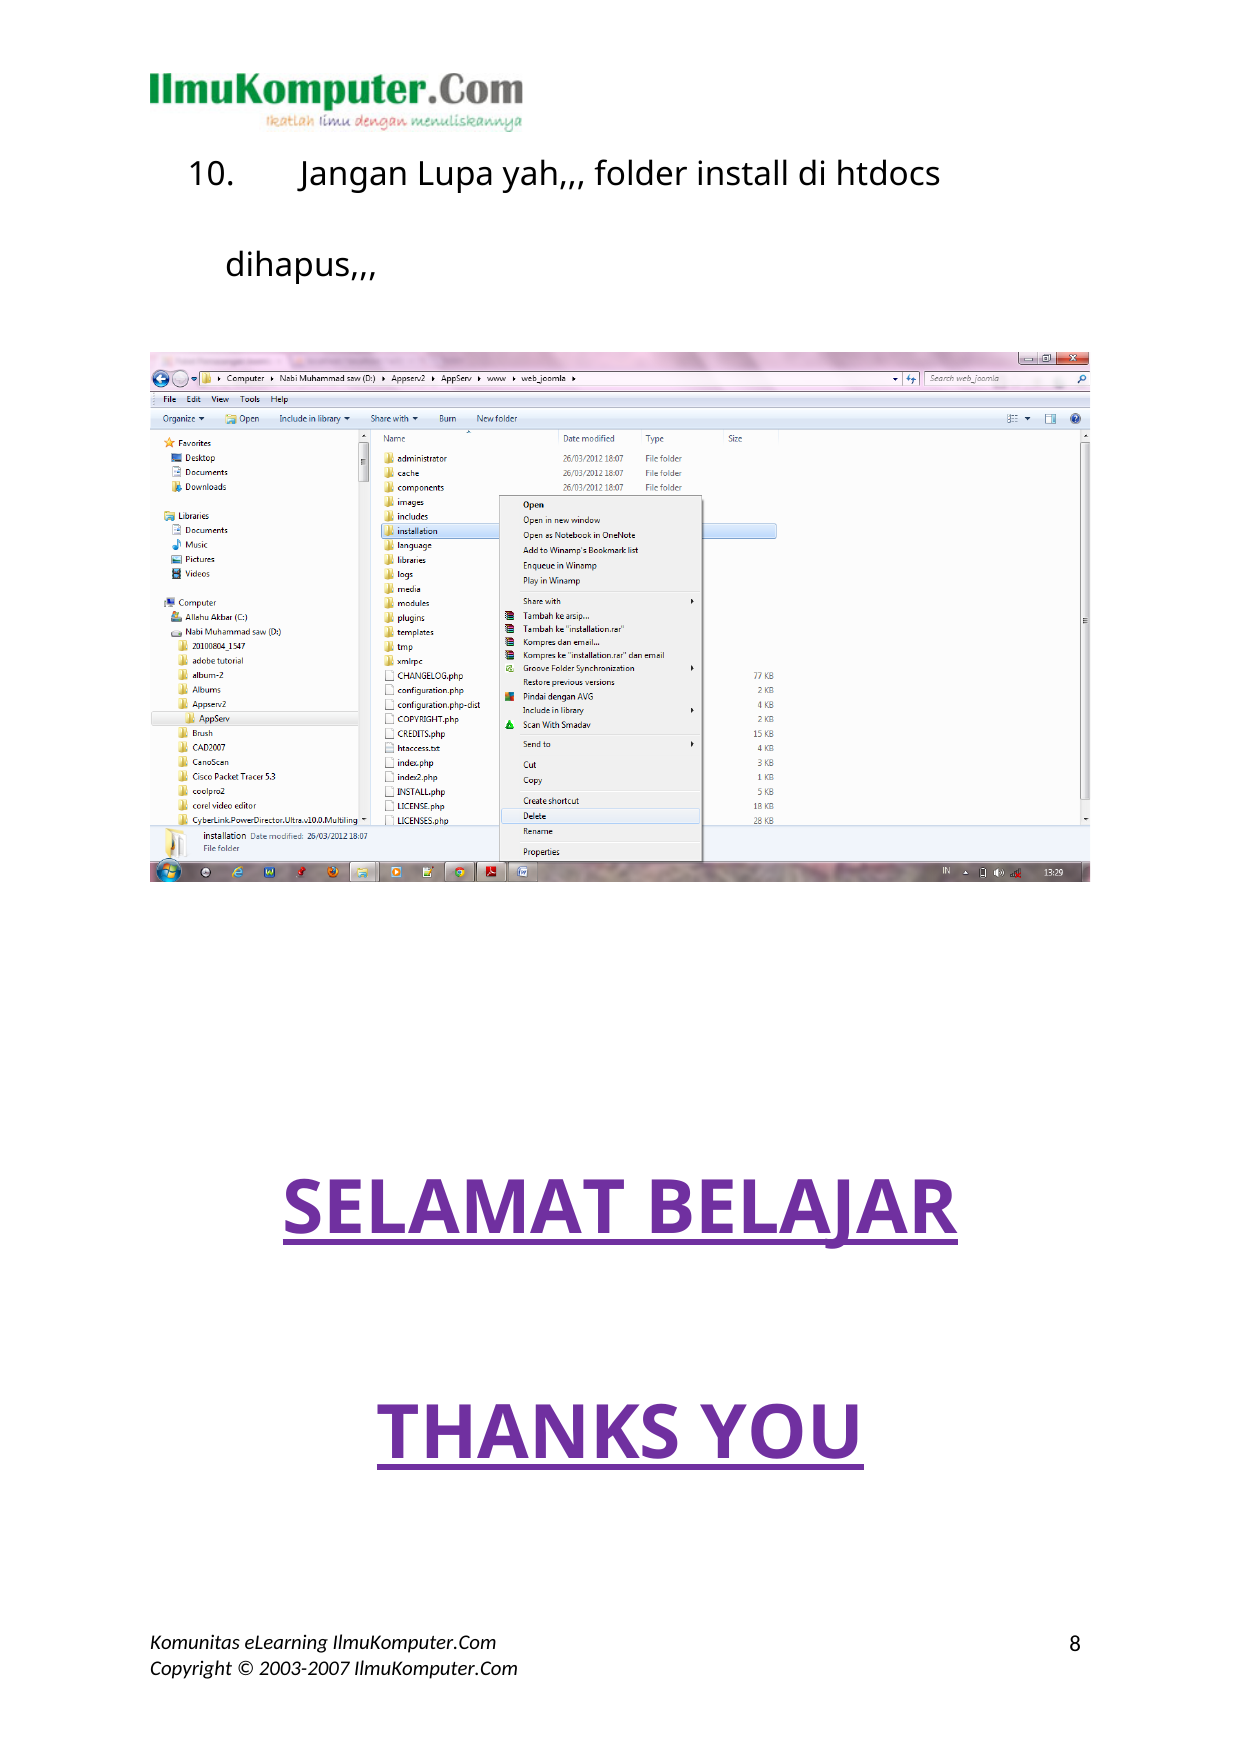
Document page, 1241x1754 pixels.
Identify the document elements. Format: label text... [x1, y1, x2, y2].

text SELAMAT BELAJAR [150, 1153, 1090, 1256]
picture [150, 73, 523, 132]
picture [150, 352, 1091, 882]
list Jangan Lupa yah,,, folder install di htdocs dihapus,,, [187, 150, 1090, 286]
text THANKS YOU [150, 1378, 1090, 1481]
